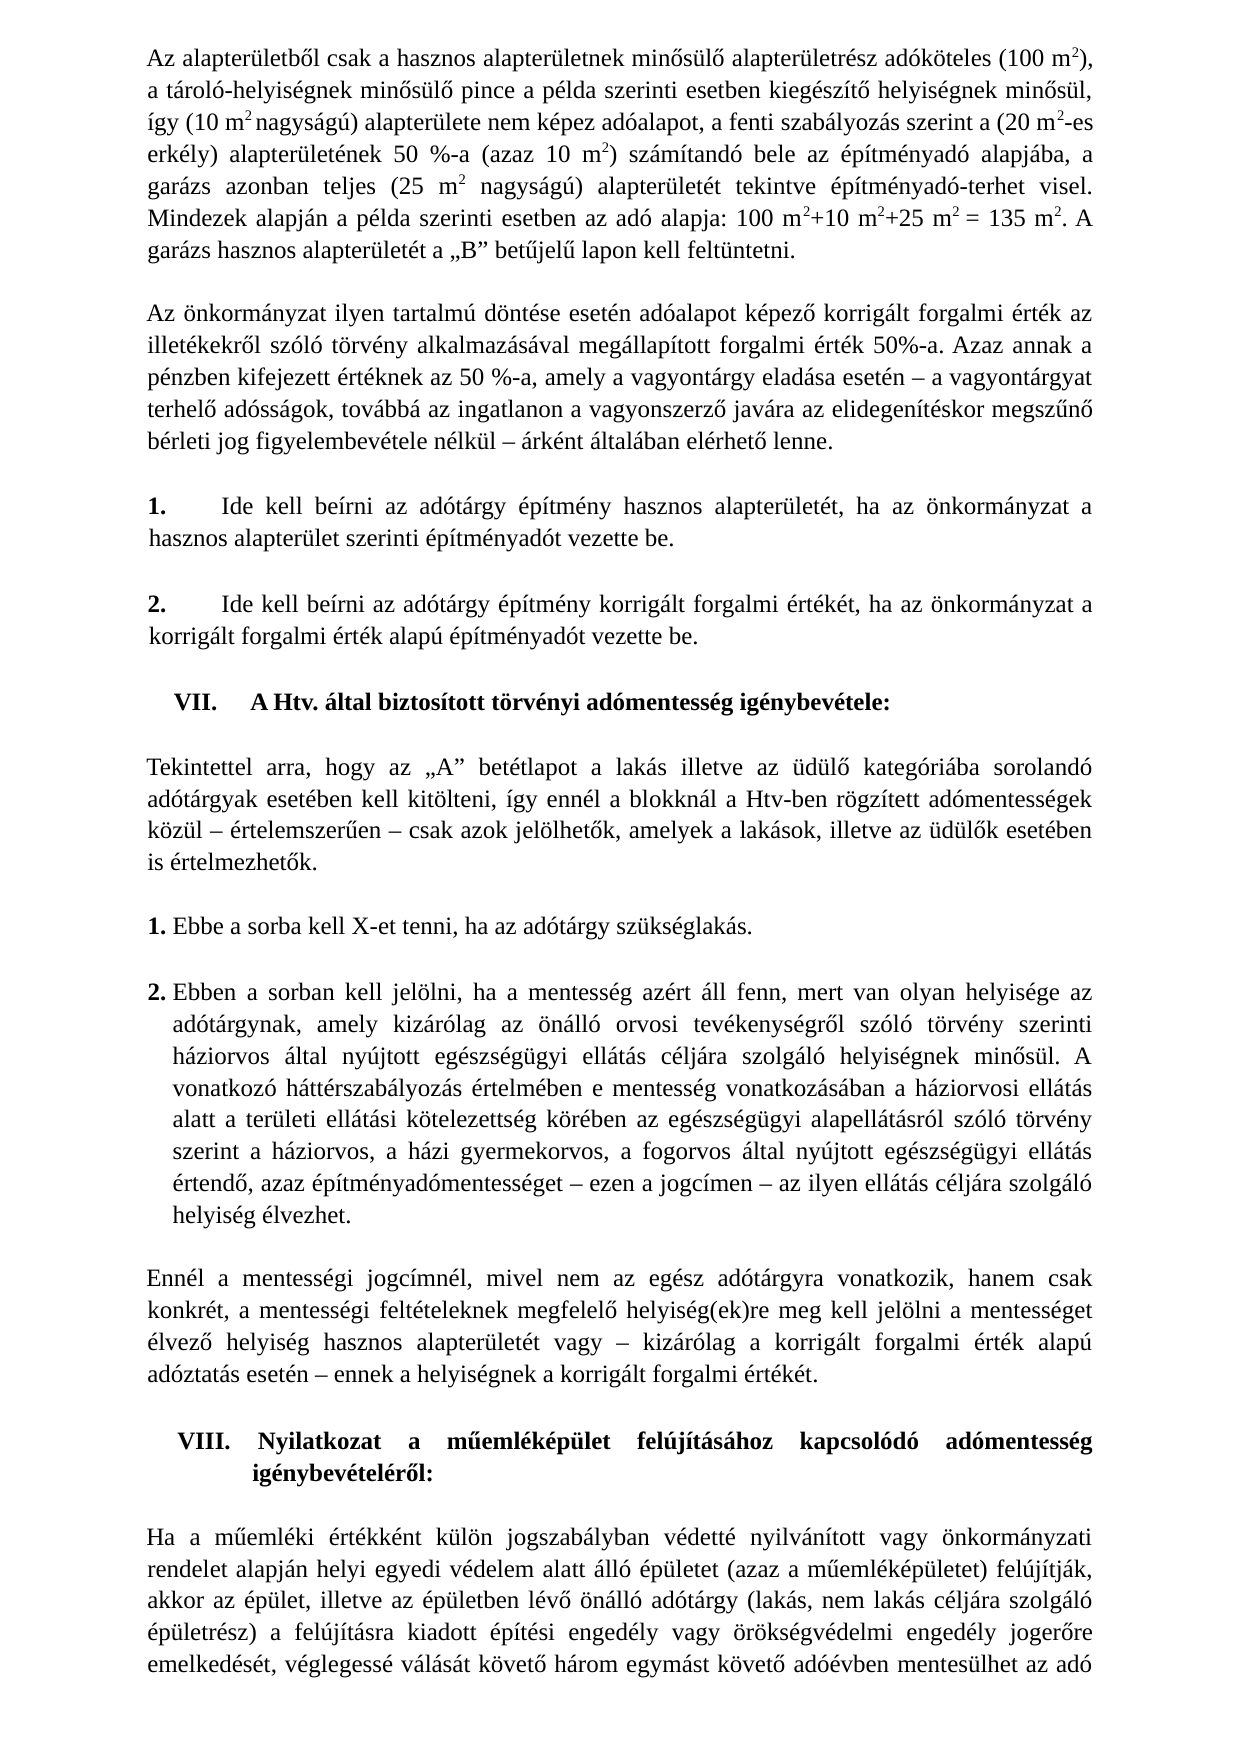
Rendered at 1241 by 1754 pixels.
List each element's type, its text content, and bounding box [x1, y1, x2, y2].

text VII. A Htv. által biztosított törvényi adómentesség igénybevétele: [147, 687, 1159, 716]
list Ebben a sorban kell jelölni, ha a mentesség azért áll fenn, mert van olyan helyisége az adótárgynak, amely kizárólag az önálló orvosi tevékenységről szóló törvény szerinti háziorvos által nyújtott egészségügyi ellátás céljára szolgáló helyiségnek minősül. A vonatkozó háttérszabályozás értelmében e mentesség vonatkozásában a háziorvosi ellátás alatt a területi ellátási kötelezettség körében az egészségügyi alapellátásról szóló törvény szerint a háziorvos, a házi gyermekorvos, a fogorvos által nyújtott egészségügyi ellátás értendő, azaz építményadómentességet – ezen a jogcímen – az ilyen ellátás céljára szolgáló helyiség élvezhet. [147, 977, 1093, 1229]
list Ide kell beírni az adótárgy építmény korrigált forgalmi értékét, ha az önkormányzat a korrigált forgalmi érték alapú építményadót vezette be. [147, 589, 1093, 649]
text Az önkormányzat ilyen tartalmú döntése esetén adóalapot képező korrigált forgalmi érték az illetékekről szóló törvény alkalmazásával megállapított forgalmi érték 50%-a. Azaz annak a pénzben kifejezett értéknek az 50 %-a, amely a vagyontárgy eladása esetén – a vagyontárgyat terhelő adósságok, továbbá az ingatlanon a vagyonszerző javára az elidegenítéskor megszűnő bérleti jog figyelembevétele nélkül – árként általában elérhető lenne. [146, 298, 1093, 454]
text Az alapterületből csak a hasznos alapterületnek minősülő alapterületrész adóköteles (100 m2), a tároló-helyiségnek minősülő pince a példa szerinti esetben kiegészítő helyiségnek minősül, így (10 m2 nagyságú) alapterülete nem képez adóalapot, a fenti szabályozás szerint a (20 m2-es erkély) alapterületének 50 %-a (azaz 10 m2) számítandó bele az építményadó alapjába, a garázs azonban teljes (25 m2 nagyságú) alapterületét tekintve építményadó-terhet visel. Mindezek alapján a példa szerinti esetben az adó alapja: 100 m2+10 m2+25 m2 = 135 m2. A garázs hasznos alapterületét a „B” betűjelű lapon kell feltüntetni. [146, 43, 1093, 263]
text VIII. Nyilatkozat a műemléképület felújításához kapcsolódó adómentesség igénybevételéről: [177, 1426, 1094, 1487]
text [146, 1522, 1093, 1678]
list Ebbe a sorba kell X-et tenni, ha az adótárgy szükséglakás. [147, 911, 1093, 940]
text Ennél a mentességi jogcímnél, mivel nem az egész adótárgyra vonatkozik, hanem csak konkrét, a mentességi feltételeknek megfelelő helyiség(ek)re meg kell jelölni a mentességet élvező helyiség hasznos alapterületét vagy – kizárólag a korrigált forgalmi érték alapú adóztatás esetén – ennek a helyiségnek a korrigált forgalmi értékét. [146, 1263, 1093, 1388]
list Ide kell beírni az adótárgy építmény hasznos alapterületét, ha az önkormányzat a hasznos alapterület szerinti építményadót vezette be. [147, 491, 1093, 552]
text Tekintettel arra, hogy az „A” betétlapot a lakás illetve az üdülő kategóriába sorolandó adótárgyak esetében kell kitölteni, így ennél a blokknál a Htv-ben rögzített adómentességek közül – értelemszerűen – csak azok jelölhetők, amelyek a lakások, illetve az üdülők esetében is értelmezhetők. [146, 752, 1093, 876]
